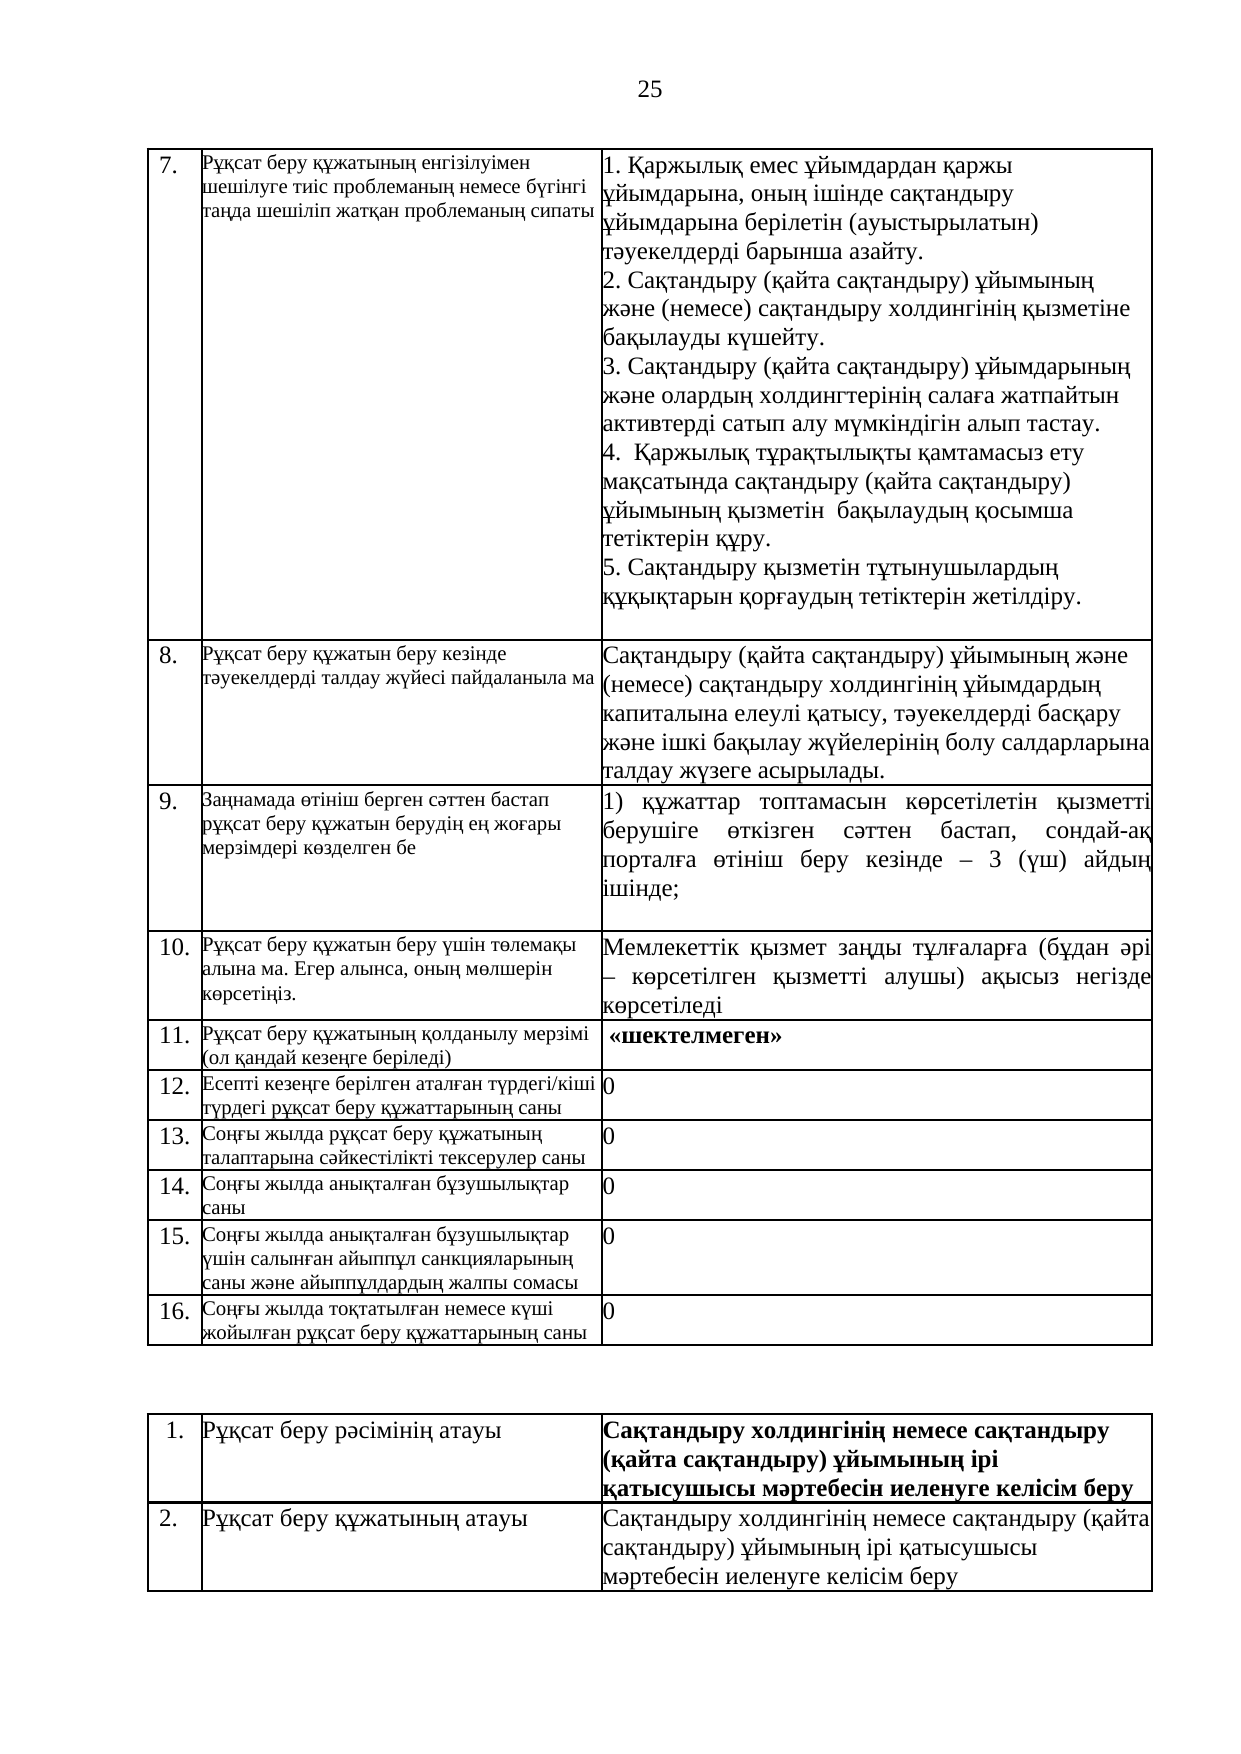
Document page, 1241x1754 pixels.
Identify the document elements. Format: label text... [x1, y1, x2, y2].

table_cell 0 [603, 1121, 1151, 1169]
table_cell Есепті кезеңге берілген аталған түрдегі/кіші түрдегі рұқсат беру құжаттарының саны [203, 1071, 601, 1119]
table_cell 1) құжаттар топтамасын көрсетілетін қызметті берушіге өткізген сәттен бастап, сондай-ақ порталға өтініш беру кезінде – 3 (үш) айдың ішінде; [603, 786, 1151, 930]
table_cell 16. [149, 1296, 201, 1344]
table_cell 8. [149, 641, 201, 784]
table_cell Рұқсат беру құжатын беру үшін төлемақы алына ма. Егер алынса, оның мөлшерін көрсетіңіз. [203, 932, 601, 1018]
table_header Сақтандыру холдингінің немесе сақтандыру (қайта сақтандыру) ұйымының ірі қатысушысы мәртебесін иеленуге келісім беру [603, 1415, 1151, 1501]
table_cell 7. [149, 150, 201, 638]
table_cell Рұқсат беру құжатының атауы [203, 1504, 601, 1590]
table_header Рұқсат беру рәсімінің атауы [203, 1415, 601, 1501]
table_cell 9. [149, 786, 201, 930]
table_cell 13. [149, 1121, 201, 1169]
table_cell 2. [149, 1504, 201, 1590]
table_cell 15. [149, 1221, 201, 1294]
table_cell Сақтандыру холдингінің немесе сақтандыру (қайта сақтандыру) ұйымының ірі қатысушысы мәртебесін иеленуге келісім беру [603, 1504, 1151, 1590]
table_cell 11. [149, 1021, 201, 1069]
table_cell 0 [603, 1071, 1151, 1119]
table_cell 0 [603, 1171, 1151, 1219]
table_cell Соңғы жылда тоқтатылған немесе күші жойылған рұқсат беру құжаттарының саны [203, 1296, 601, 1344]
table_cell 0 [603, 1221, 1151, 1294]
table_cell Рұқсат беру құжатының қолданылу мерзімі (ол қандай кезеңге беріледі) [203, 1021, 601, 1069]
table_cell 0 [603, 1296, 1151, 1344]
table_cell 10. [149, 932, 201, 1018]
table_cell Соңғы жылда анықталған бұзушылықтар үшін салынған айыппұл санкцияларының саны және айыппұлдардың жалпы сомасы [203, 1221, 601, 1294]
table_cell 12. [149, 1071, 201, 1119]
table_cell Соңғы жылда анықталған бұзушылықтар саны [203, 1171, 601, 1219]
table_cell Мемлекеттік қызмет заңды тұлғаларға (бұдан әрі – көрсетілген қызметті алушы) ақысыз негізде көрсетіледі [603, 932, 1151, 1018]
table_cell Заңнамада өтініш берген сәттен бастап рұқсат беру құжатын берудің ең жоғары мерзімдері көзделген бе [203, 786, 601, 930]
table_cell 14. [149, 1171, 201, 1219]
table_cell Рұқсат беру құжатының енгізілуімен шешілуге тиіс проблеманың немесе бүгінгі таңда шешіліп жатқан проблеманың сипаты [203, 150, 601, 638]
table_header 1. [149, 1415, 201, 1501]
table_cell 1. Қаржылық емес ұйымдардан қаржы ұйымдарына, оның ішінде сақтандыру ұйымдарына берілетін (ауыстырылатын) тәуекелдерді барынша азайту. 2. Сақтандыру (қайта сақтандыру) ұйымының және (немесе) сақтандыру холдингінің қызметіне бақылауды күшейту. 3. Сақтандыру (қайта сақтандыру) ұйымдарының және олардың холдингтерінің салаға жатпайтын активтерді сатып алу мүмкіндігін алып тастау. 4. Қаржылық тұрақтылықты қамтамасыз ету мақсатында сақтандыру (қайта сақтандыру) ұйымының қызметін бақылаудың қосымша тетіктерін құру. 5. Сақтандыру қызметін тұтынушылардың құқықтарын қорғаудың тетіктерін жетілдіру. [603, 150, 1151, 638]
table_cell Рұқсат беру құжатын беру кезінде тәуекелдерді талдау жүйесі пайдаланыла ма [203, 641, 601, 784]
table_cell Сақтандыру (қайта сақтандыру) ұйымының және (немесе) сақтандыру холдингінің ұйымдардың капиталына елеулі қатысу, тәуекелдерді басқару және ішкі бақылау жүйелерінің болу салдарларына талдау жүзеге асырылады. [603, 641, 1151, 784]
table_cell «шектелмеген» [603, 1021, 1151, 1069]
table_cell Соңғы жылда рұқсат беру құжатының талаптарына сәйкестілікті тексерулер саны [203, 1121, 601, 1169]
